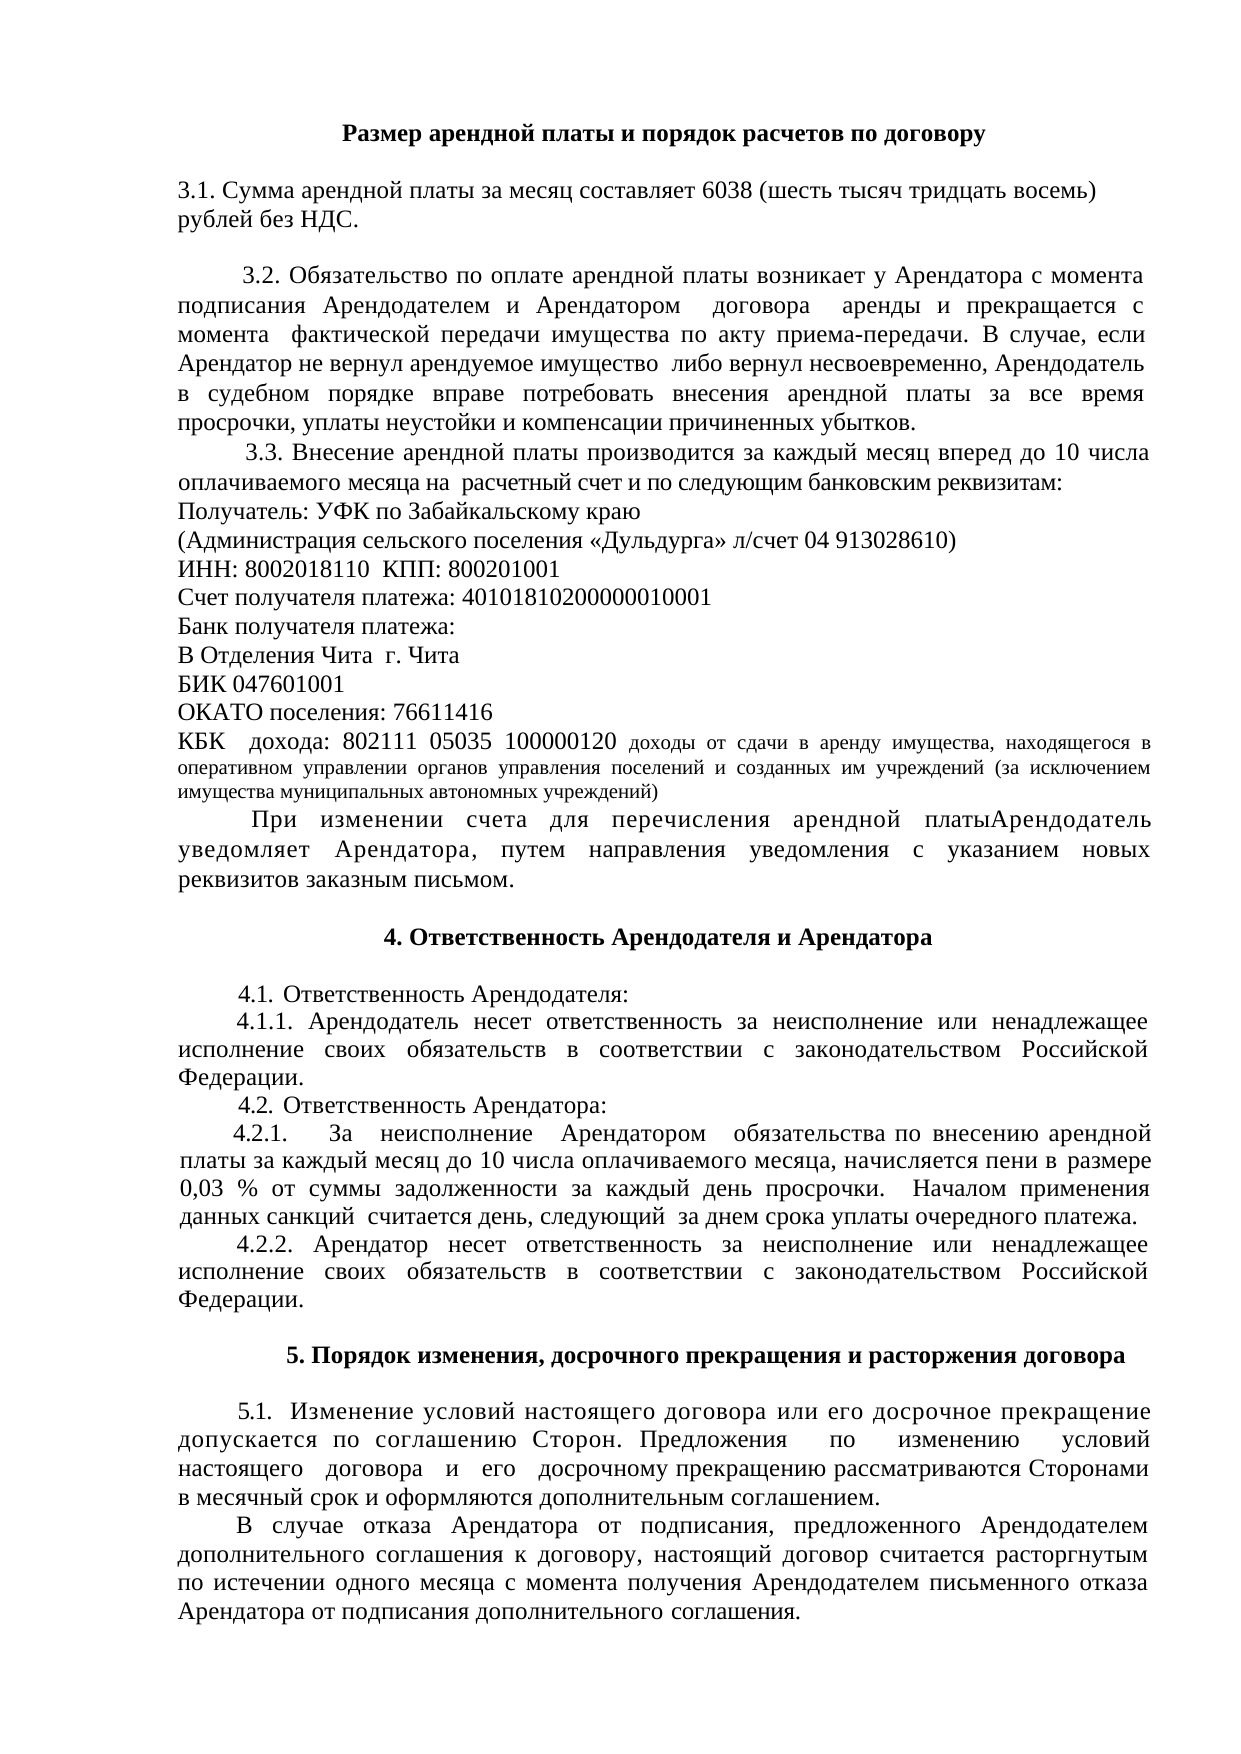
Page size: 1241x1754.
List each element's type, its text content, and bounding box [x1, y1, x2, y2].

text (Администрация сельского поселения «Дульдурга» л/счет 04 913028610) [177, 525, 1152, 554]
text ИНН: 8002018110 КПП: 800201001 [177, 554, 1152, 582]
text В Отделения Чита г. Чита [177, 640, 1152, 669]
text 3.1. Сумма арендной платы за месяц составляет 6038 (шесть тысяч тридцать восемь) рублей без НДС. [177, 175, 1152, 233]
text 4.1.1. Арендодатель несет ответственность за неисполнение или ненадлежащее исполнение своих обязательств в соответствии с законодательством Российской Федерации. [178, 1008, 1149, 1091]
text 3.2. Обязательство по оплате арендной платы возникает у Арендатора с момента подписания Арендодателем и Арендатором договора аренды и прекращается с момента фактической передачи имущества по акту приема-передачи. В случае, если Арендатор не вернул арендуемое имущество либо вернул несвоевременно, Арендодатель в судебном порядке вправе потребовать внесения арендной платы за все время просрочки, уплаты неустойки и компенсации причиненных убытков. [177, 261, 1146, 436]
text В случае отказа Арендатора от подписания, предложенного Арендодателем дополнительного соглашения к договору, настоящий договор считается расторгнутым по истечении одного месяца с момента получения Арендодателем письменного отказа Арендатора от подписания дополнительного соглашения. [177, 1511, 1150, 1625]
text Размер арендной платы и порядок расчетов по договору [177, 118, 1152, 147]
text Банк получателя платежа: [177, 611, 1152, 640]
text 4. Ответственность Арендодателя и Арендатора [177, 922, 1140, 951]
text Счет получателя платежа: 40101810200000010001 [177, 582, 1152, 611]
text При изменении счета для перечисления арендной платыАрендодатель уведомляет Арендатора, путем направления уведомления с указанием новых реквизитов заказным письмом. [178, 803, 1152, 893]
text 4.2.2. Арендатор несет ответственность за неисполнение или ненадлежащее исполнение своих обязательств в соответствии с законодательством Российской Федерации. [178, 1230, 1149, 1313]
text КБК дохода: 802111 05035 100000120 доходы от сдачи в аренду имущества, находящегося в оперативном управлении органов управления поселений и созданных им учреждений (за исключением имущества муниципальных автономных учреждений) [177, 726, 1152, 803]
text БИК 047601001 [177, 669, 1152, 697]
text ОКАТО поселения: 76611416 [177, 697, 1152, 726]
text 4.2.1. За неисполнение Арендатором обязательства по внесению арендной платы за каждый месяц до 10 числа оплачиваемого месяца, начисляется пени в размере 0,03 % от суммы задолженности за каждый день просрочки. Началом применения данных санкций считается день, следующий за днем срока уплаты очередного платежа. [179, 1119, 1152, 1230]
text 3.3. Внесение арендной платы производится за каждый месяц вперед до 10 числа оплачиваемого месяца на расчетный счет и по следующим банковским реквизитам: [178, 436, 1152, 496]
text 4.1. Ответственность Арендодателя: [238, 980, 1152, 1008]
text 5.1. Изменение условий настоящего договора или его досрочное прекращение допускается по соглашению Сторон. Предложения по изменению условий настоящего договора и его досрочному прекращению рассматриваются Сторонами в месячный срок и оформляются дополнительным соглашением. [178, 1397, 1152, 1511]
text 5. Порядок изменения, досрочного прекращения и расторжения договора [261, 1340, 1152, 1369]
text Получатель: УФК по Забайкальскому краю [177, 496, 1152, 525]
text 4.2. Ответственность Арендатора: [238, 1091, 1152, 1119]
